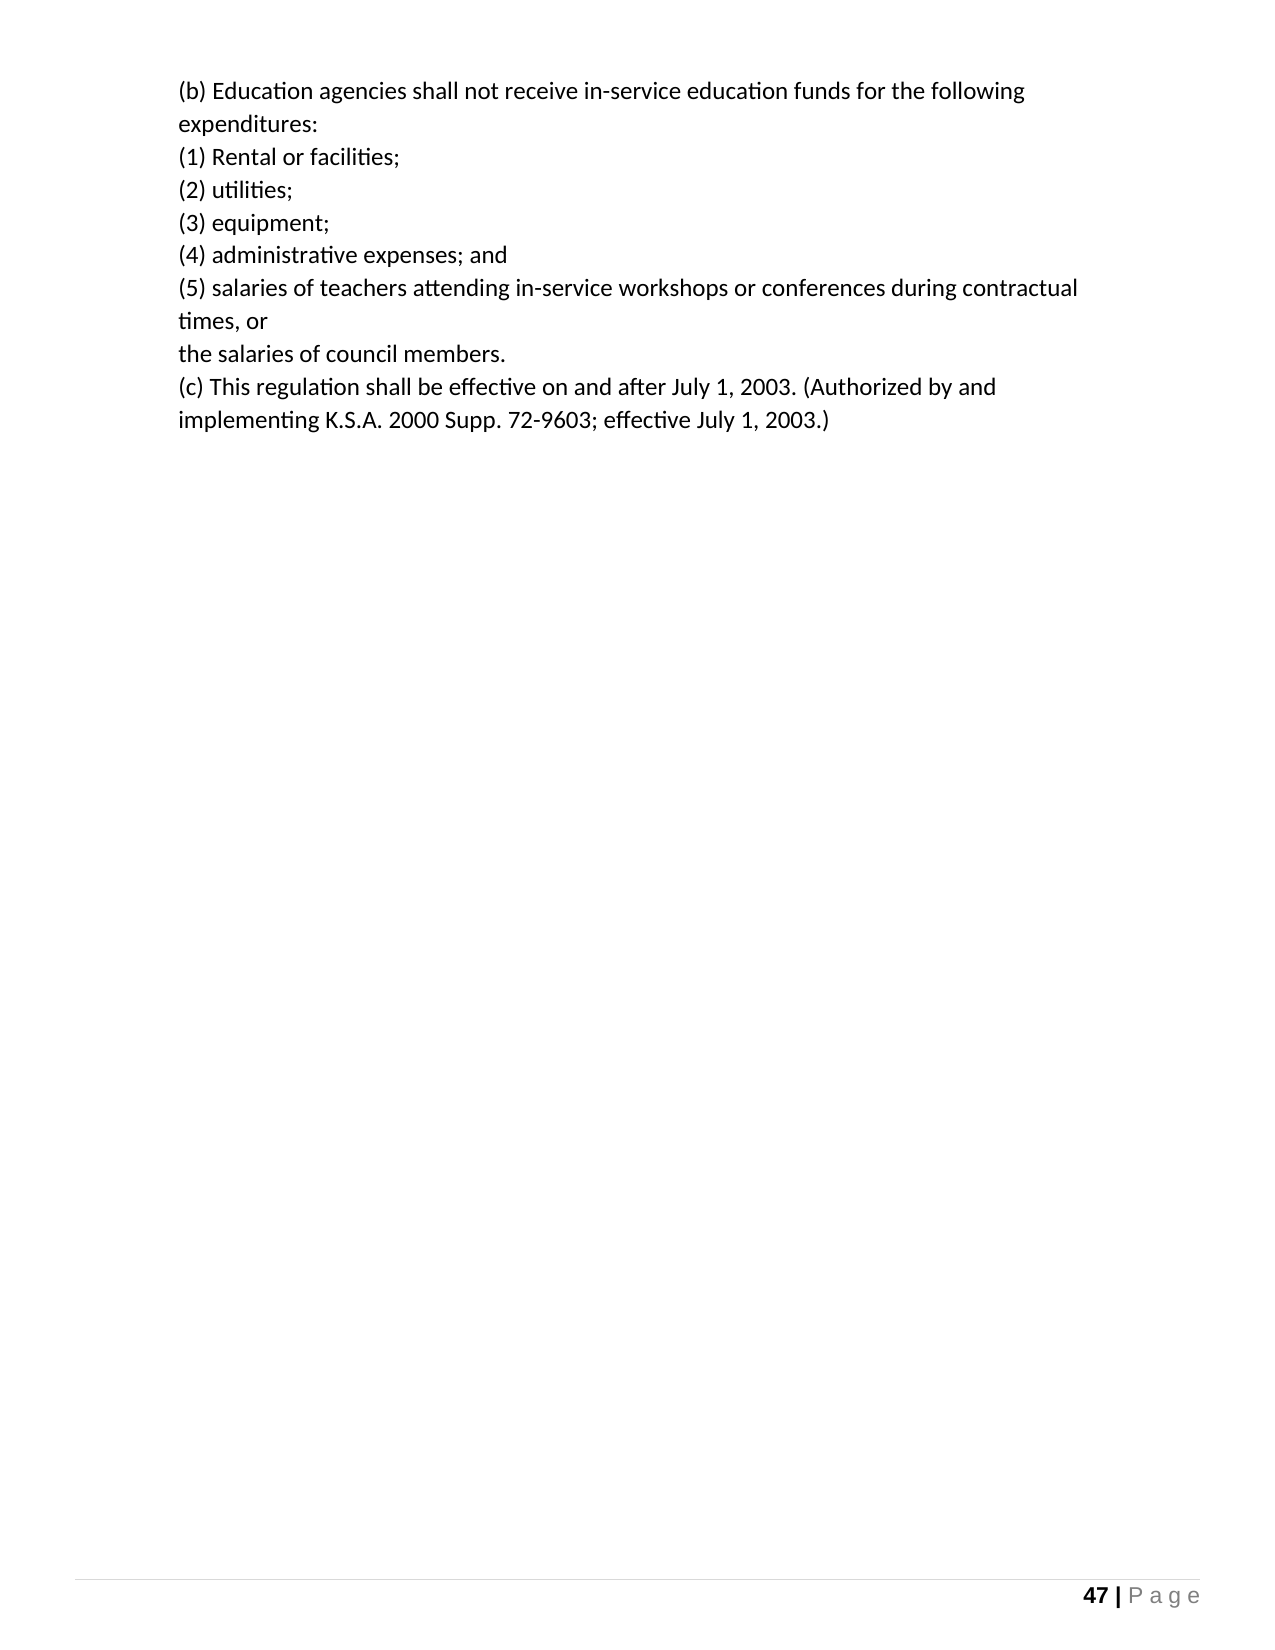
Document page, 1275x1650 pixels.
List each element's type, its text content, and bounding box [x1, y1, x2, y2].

text the salaries of council members. [178, 338, 1136, 369]
text (2) utilities; [178, 174, 1136, 204]
text (5) salaries of teachers attending in-service workshops or conferences during contractual times, or [178, 272, 1136, 336]
text (4) administrative expenses; and [178, 239, 1136, 270]
text (b) Education agencies shall not receive in-service education funds for the following expenditures: [178, 75, 1136, 138]
text (3) equipment; [178, 207, 1136, 237]
text (1) Rental or facilities; [178, 141, 1136, 171]
text (c) This regulation shall be effective on and after July 1, 2003. (Authorized by and implementing K.S.A. 2000 Supp. 72-9603; effective July 1, 2003.) [178, 371, 1136, 435]
